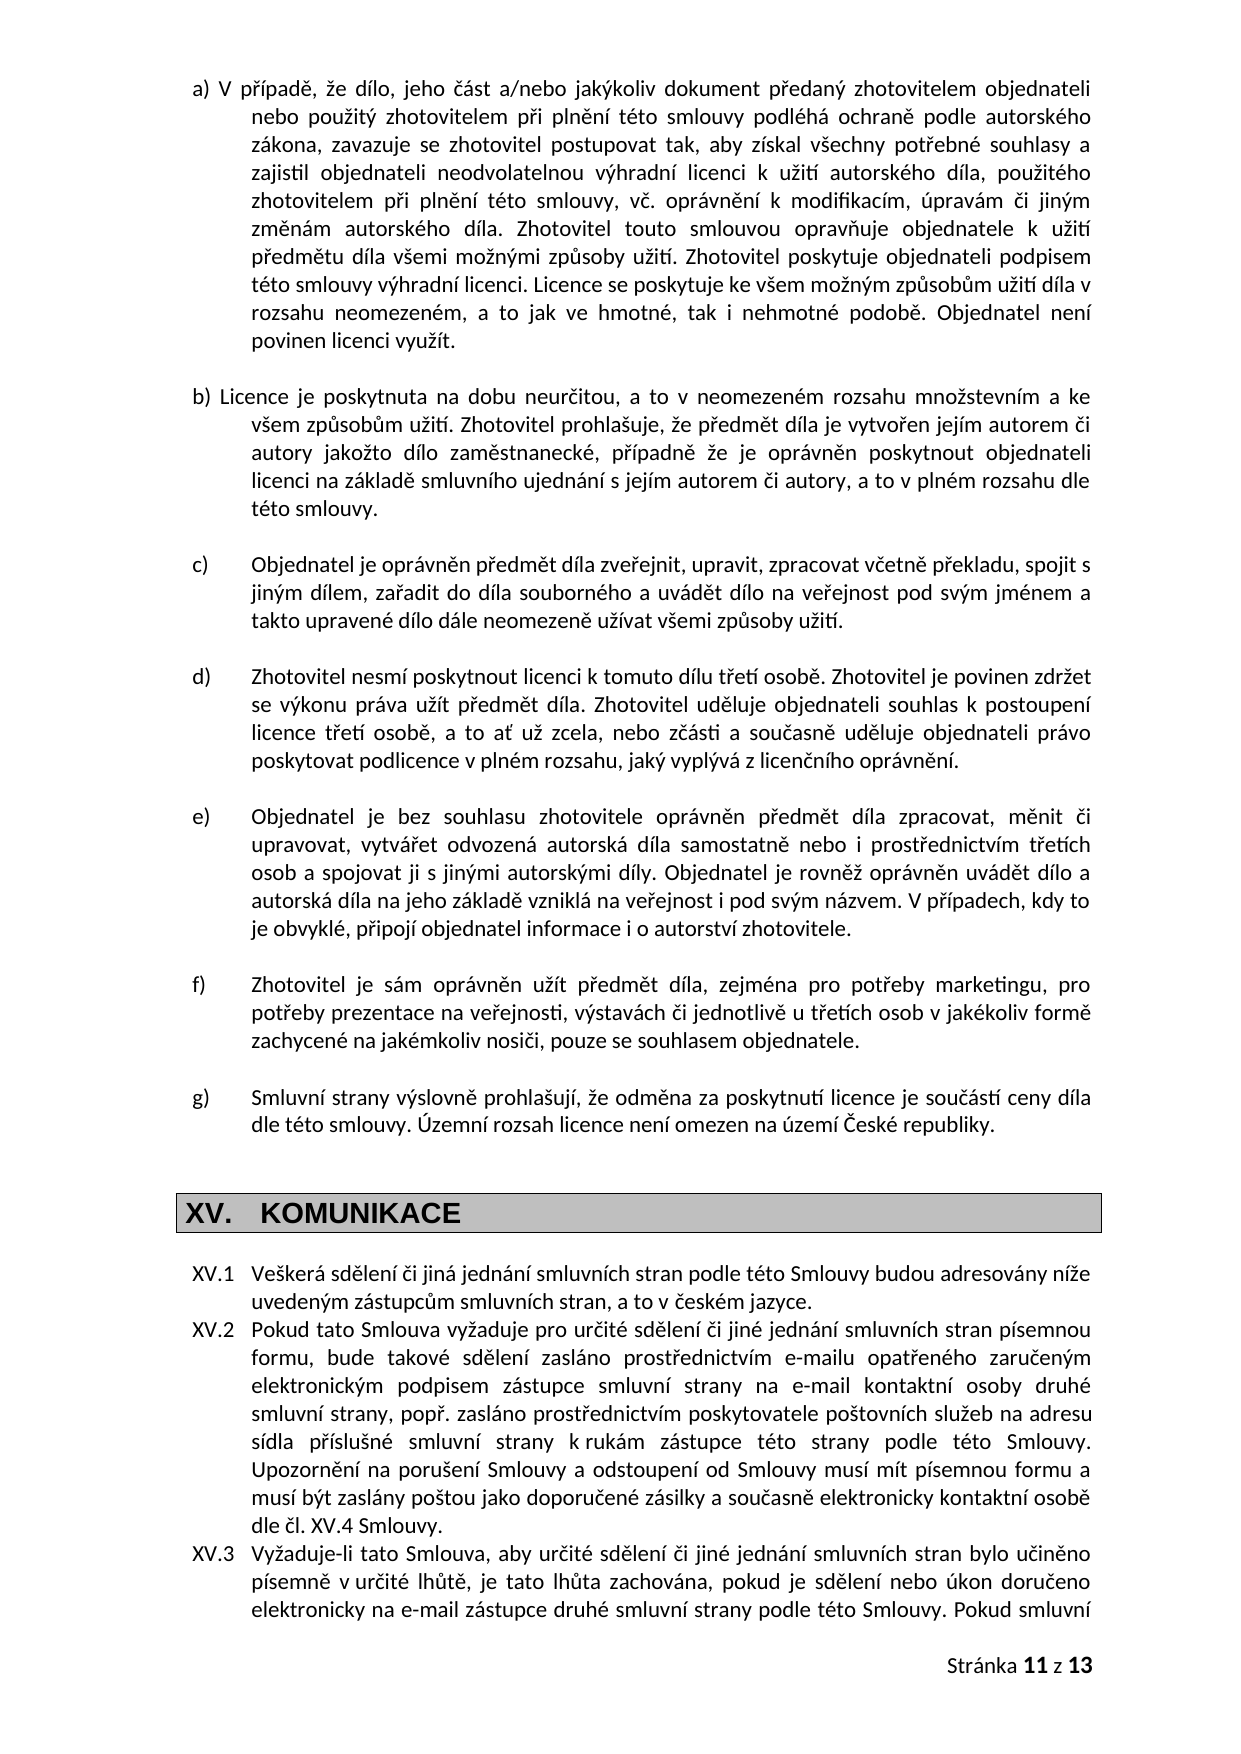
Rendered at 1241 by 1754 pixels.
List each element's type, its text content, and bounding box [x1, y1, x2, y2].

text c) Objednatel je oprávněn předmět díla zveřejnit, upravit, zpracovat včetně překladu, spojit s jiným dílem, zařadit do díla souborného a uvádět dílo na veřejnost pod svým jménem a takto upravené dílo dále neomezeně užívat všemi způsoby užití. [192, 550, 1092, 634]
list KOMUNIKACE [177, 1194, 1101, 1232]
text f) Zhotovitel je sám oprávněn užít předmět díla, zejména pro potřeby marketingu, pro potřeby prezentace na veřejnosti, výstavách či jednotlivě u třetích osob v jakékoliv formě zachycené na jakémkoliv nosiči, pouze se souhlasem objednatele. [192, 971, 1092, 1054]
text b) Licence je poskytnuta na dobu neurčitou, a to v neomezeném rozsahu množstevním a ke všem způsobům užití. Zhotovitel prohlašuje, že předmět díla je vytvořen jejím autorem či autory jakožto dílo zaměstnanecké, případně že je oprávněn poskytnout objednateli licenci na základě smluvního ujednání s jejím autorem či autory, a to v plném rozsahu dle této smlouvy. [192, 382, 1092, 522]
text e) Objednatel je bez souhlasu zhotovitele oprávněn předmět díla zpracovat, měnit či upravovat, vytvářet odvozená autorská díla samostatně nebo i prostřednictvím třetích osob a spojovat ji s jinými autorskými díly. Objednatel je rovněž oprávněn uvádět dílo a autorská díla na jeho základě vzniklá na veřejnost i pod svým názvem. V případech, kdy to je obvyklé, připojí objednatel informace i o autorství zhotovitele. [192, 802, 1092, 942]
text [192, 1539, 1092, 1623]
text XV.1 Veškerá sdělení či jiná jednání smluvních stran podle této Smlouvy budou adresovány níže uvedeným zástupcům smluvních stran, a to v českém jazyce. [192, 1259, 1092, 1315]
text a) V případě, že dílo, jeho část a/nebo jakýkoliv dokument předaný zhotovitelem objednateli nebo použitý zhotovitelem při plnění této smlouvy podléhá ochraně podle autorského zákona, zavazuje se zhotovitel postupovat tak, aby získal všechny potřebné souhlasy a zajistil objednateli neodvolatelnou výhradní licenci k užití autorského díla, použitého zhotovitelem při plnění této smlouvy, vč. oprávnění k modifikacím, úpravám či jiným změnám autorského díla. Zhotovitel touto smlouvou opravňuje objednatele k užití předmětu díla všemi možnými způsoby užití. Zhotovitel poskytuje objednateli podpisem této smlouvy výhradní licenci. Licence se poskytuje ke všem možným způsobům užití díla v rozsahu neomezeném, a to jak ve hmotné, tak i nehmotné podobě. Objednatel není povinen licenci využít. [192, 74, 1092, 354]
text g) Smluvní strany výslovně prohlašují, že odměna za poskytnutí licence je součástí ceny díla dle této smlouvy. Územní rozsah licence není omezen na území České republiky. [192, 1083, 1092, 1139]
text d) Zhotovitel nesmí poskytnout licenci k tomuto dílu třetí osobě. Zhotovitel je povinen zdržet se výkonu práva užít předmět díla. Zhotovitel uděluje objednateli souhlas k postoupení licence třetí osobě, a to ať už zcela, nebo zčásti a současně uděluje objednateli právo poskytovat podlicence v plném rozsahu, jaký vyplývá z licenčního oprávnění. [192, 662, 1092, 774]
text XV.2 Pokud tato Smlouva vyžaduje pro určité sdělení či jiné jednání smluvních stran písemnou formu, bude takové sdělení zasláno prostřednictvím e-mailu opatřeného zaručeným elektronickým podpisem zástupce smluvní strany na e-mail kontaktní osoby druhé smluvní strany, popř. zasláno prostřednictvím poskytovatele poštovních služeb na adresu sídla příslušné smluvní strany k rukám zástupce této strany podle této Smlouvy. Upozornění na porušení Smlouvy a odstoupení od Smlouvy musí mít písemnou formu a musí být zaslány poštou jako doporučené zásilky a současně elektronicky kontaktní osobě dle čl. XV.4 Smlouvy. [192, 1315, 1092, 1539]
